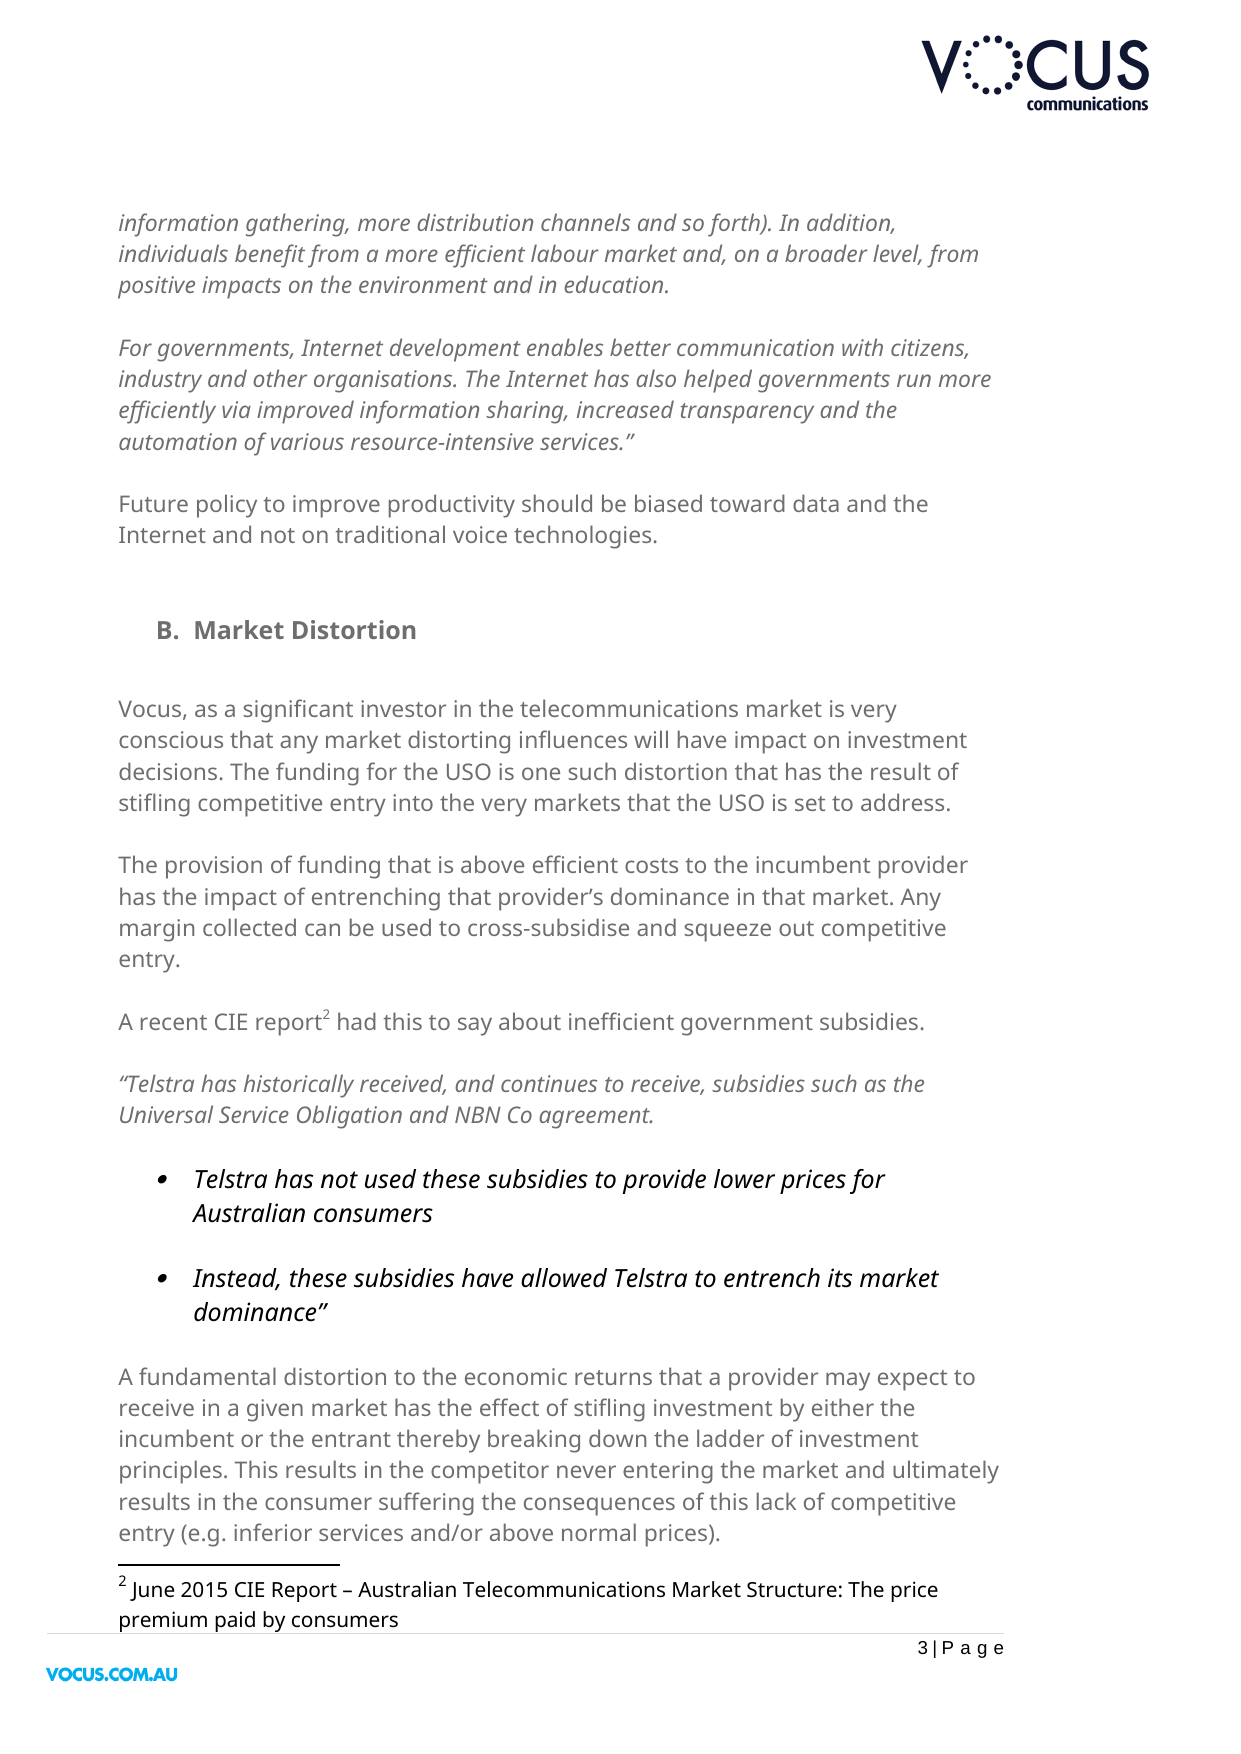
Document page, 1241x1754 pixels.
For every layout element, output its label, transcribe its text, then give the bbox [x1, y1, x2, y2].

text A recent CIE report had this to say about inefficient government subsidies. [118, 1005, 1004, 1037]
list Instead, these subsidies have allowed Telstra to entrench its market dominance” [156, 1261, 1004, 1329]
subtitle Market Distortion [156, 613, 1004, 647]
text A fundamental distortion to the economic returns that a provider may expect to receive in a given market has the effect of stifling investment by either the incumbent or the entrant thereby breaking down the ladder of investment principles. This results in the competitor never entering the market and ultimately results in the consumer suffering the consequences of this lack of competitive entry (e.g. inferior services and/or above normal prices). [118, 1360, 1004, 1548]
text Future policy to improve productivity should be biased toward data and the Internet and not on traditional voice technologies. [118, 488, 1004, 551]
picture [43, 1666, 557, 1690]
text For governments, Internet development enables better communication with citizens, industry and other organisations. The Internet has also helped governments run more efficiently via improved information sharing, increased transparency and the automation of various resource-intensive services.” [118, 332, 1004, 457]
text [118, 207, 1004, 301]
list Telstra has not used these subsidies to provide lower prices for Australian consumers [156, 1162, 1004, 1230]
text “Telstra has historically received, and continues to receive, subsidies such as the Universal Service Obligation and NBN Co agreement. [118, 1068, 1004, 1130]
text The provision of funding that is above efficient costs to the incumbent provider has the impact of entrenching that provider’s dominance in that market. Any margin collected can be used to cross-subsidise and squeeze out competitive entry. [118, 849, 1004, 974]
text Vocus, as a significant investor in the telecommunications market is very conscious that any market distorting influences will have impact on investment decisions. The funding for the USO is one such distortion that has the result of stifling competitive entry into the very markets that the USO is set to address. [118, 693, 1004, 818]
picture [885, 0, 1241, 119]
